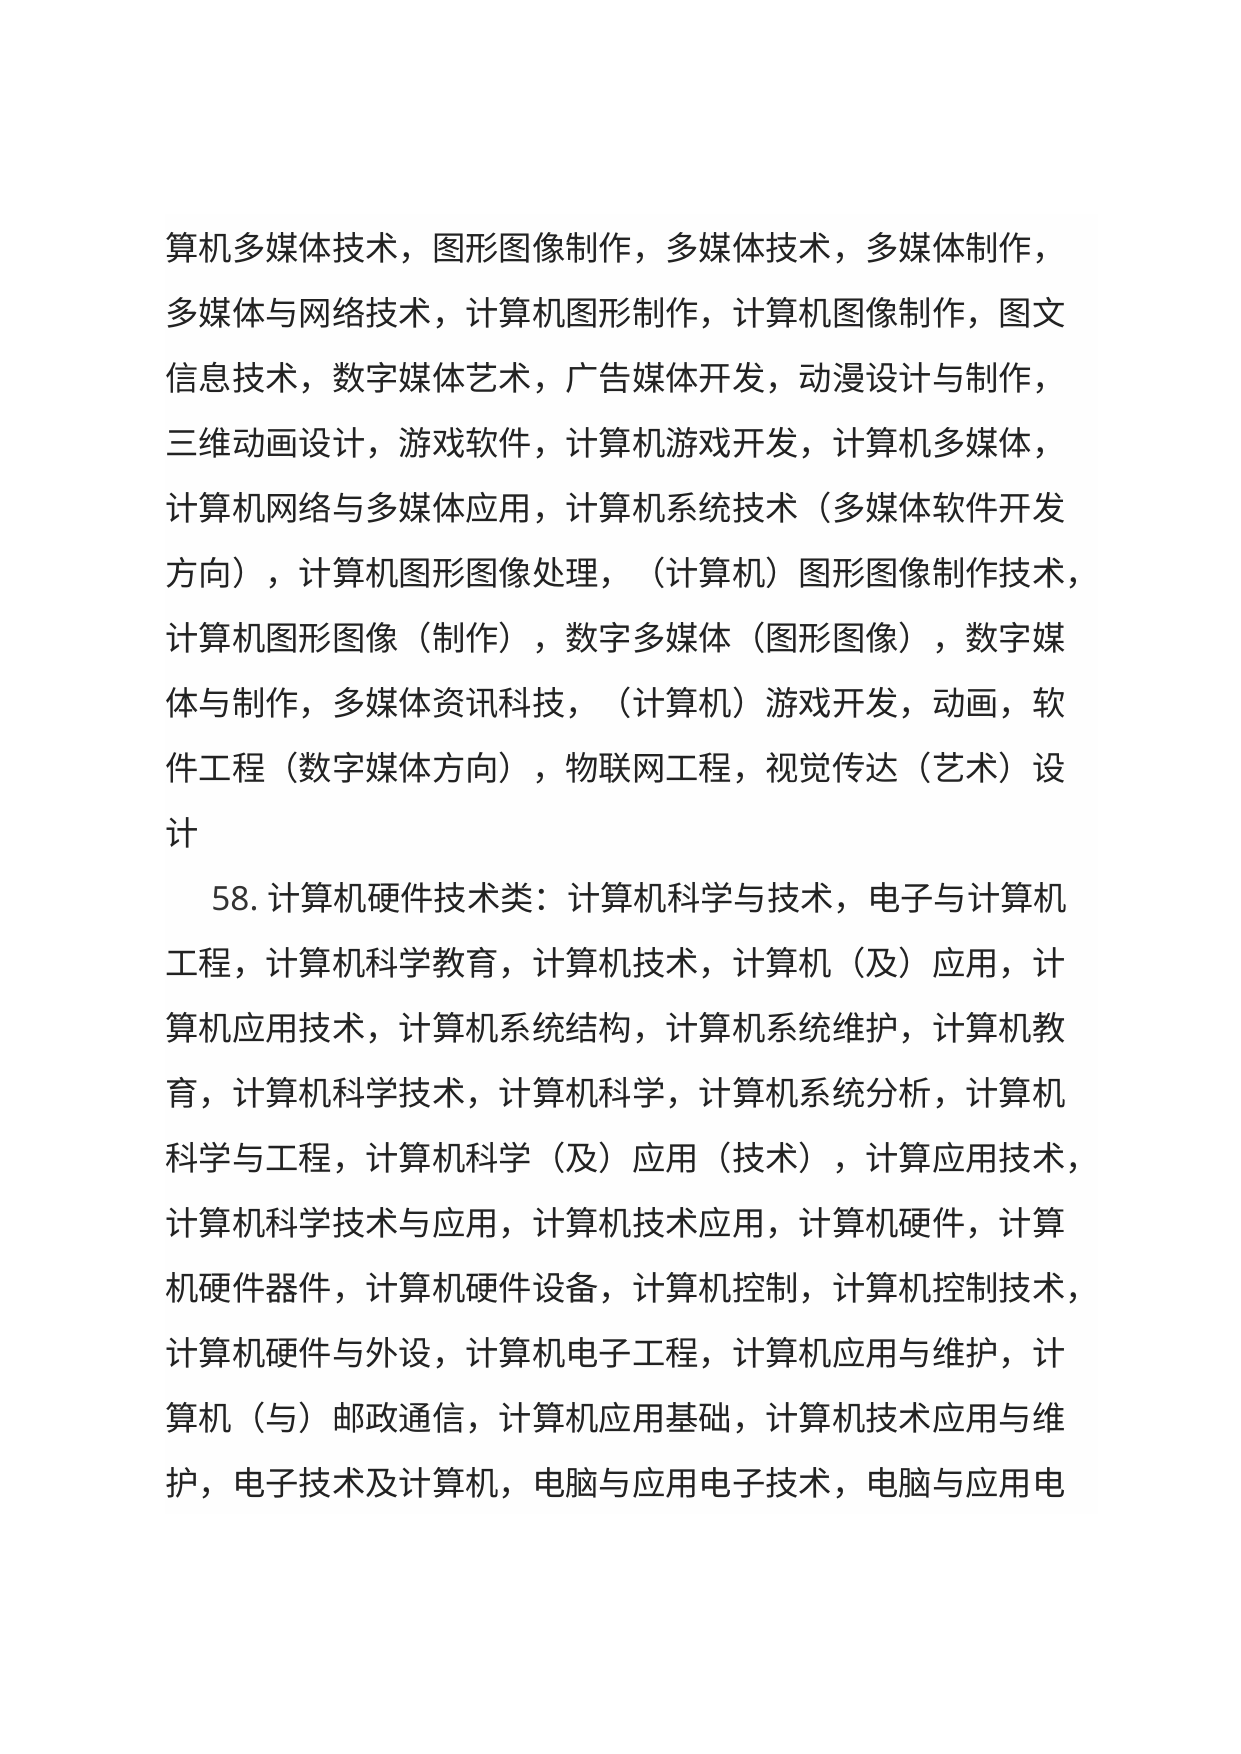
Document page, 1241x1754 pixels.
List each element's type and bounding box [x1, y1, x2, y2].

text [165, 864, 1098, 1514]
text [165, 214, 1098, 864]
